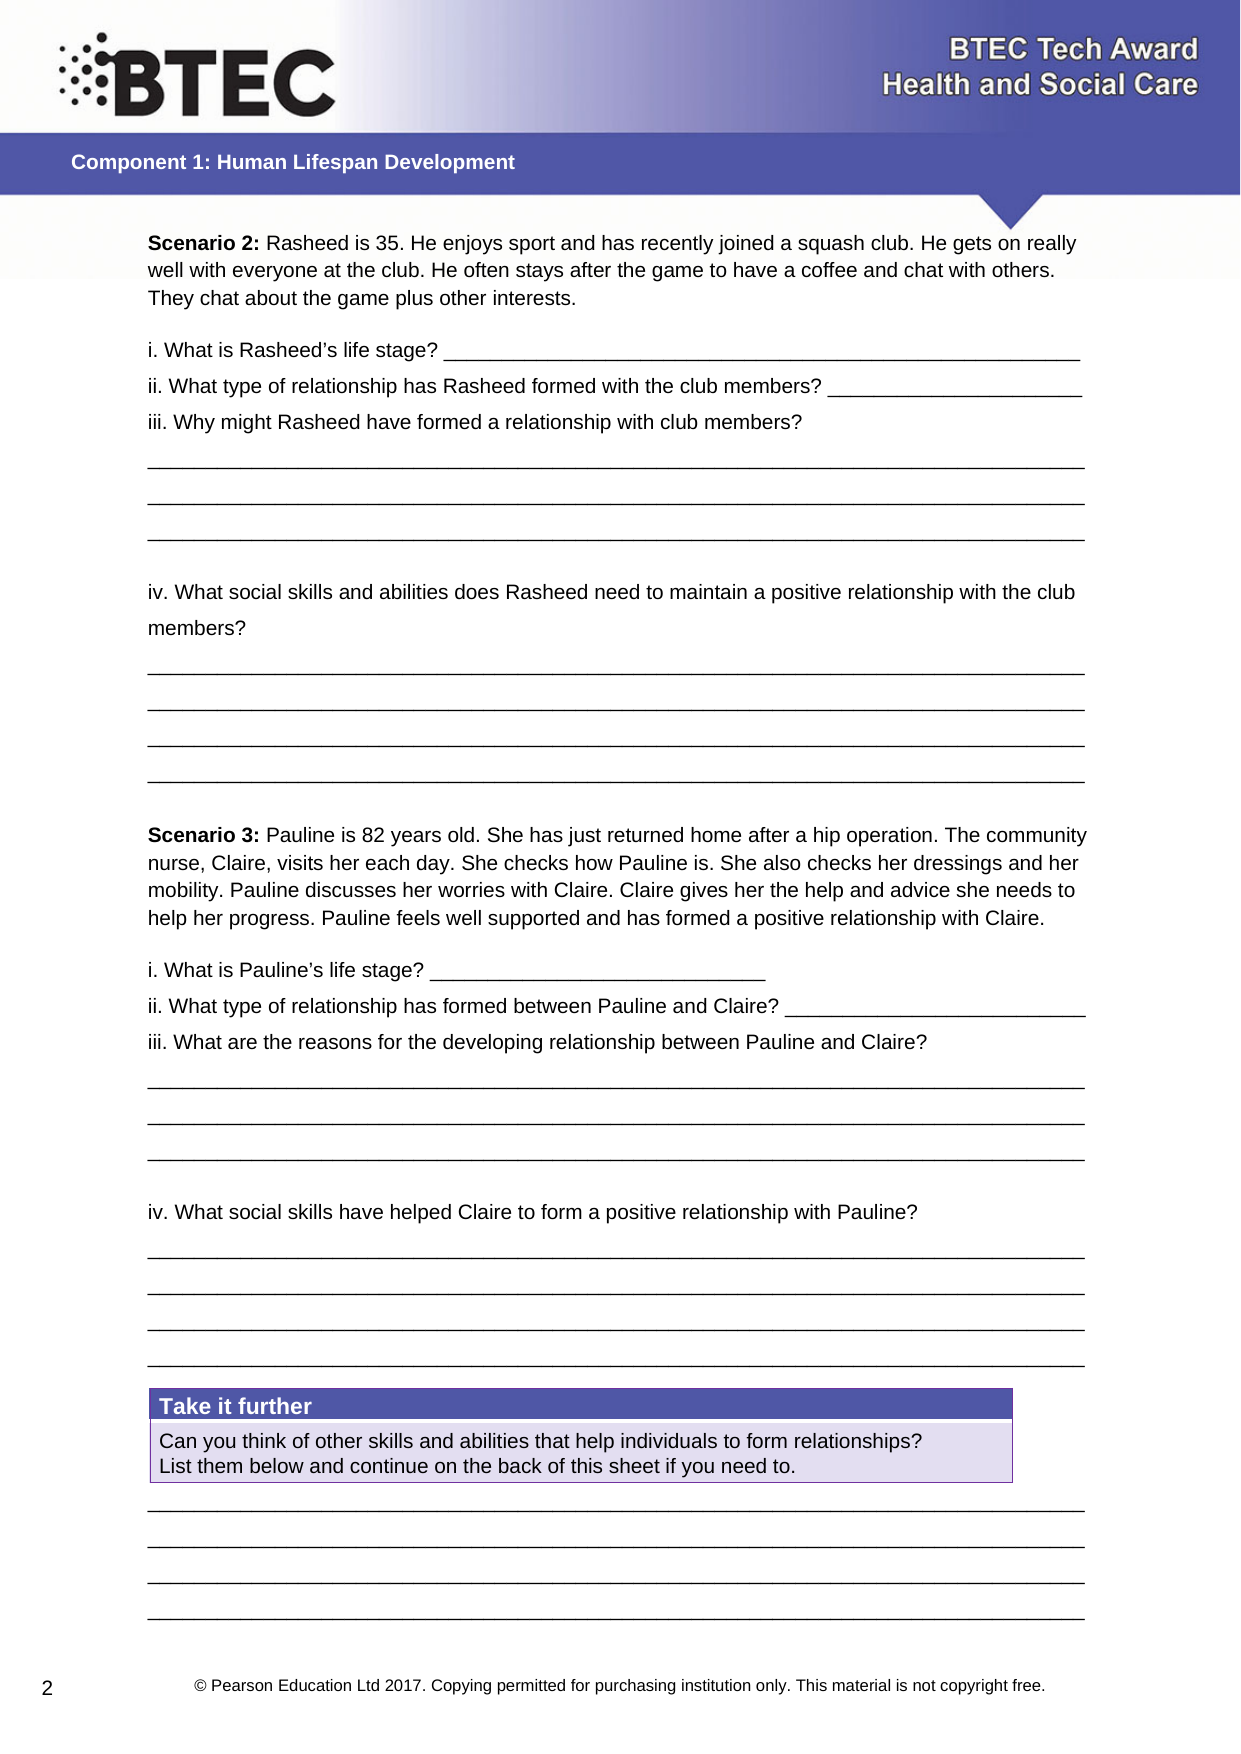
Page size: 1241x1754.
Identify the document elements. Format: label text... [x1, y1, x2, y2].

text ii. What type of relationship has Rasheed formed with the club members? ______________________ [148, 374, 1092, 398]
text iv. What social skills and abilities does Rasheed need to maintain a positive relationship with the club members? [148, 553, 1092, 640]
text ii. What type of relationship has formed between Pauline and Claire? __________________________ [148, 994, 1092, 1018]
text iv. What social skills have helped Claire to form a positive relationship with Pauline? [148, 1173, 1092, 1224]
picture [0, 0, 1241, 279]
text iii. What are the reasons for the developing relationship between Pauline and Claire? [148, 1030, 1092, 1054]
text Take it further [151, 1389, 1012, 1419]
text Can you think of other skills and abilities that help individuals to form relationships? List them below and continue on the back of this sheet if you need to. [151, 1423, 1012, 1482]
text Scenario 2: Rasheed is 35. He enjoys sport and has recently joined a squash club. He gets on really well with everyone at the club. He often stays after the game to have a coffee and chat with others. They chat about the game plus other interests. [148, 230, 1092, 309]
text Scenario 3: Pauline is 82 years old. She has just returned home after a hip operation. The community nurse, Claire, visits her each day. She checks how Pauline is. She also checks her dressings and her mobility. Pauline discusses her worries with Claire. Claire gives her the help and advice she needs to help her progress. Pauline feels well supported and has formed a positive relationship with Claire. [148, 795, 1092, 929]
text i. What is Rasheed’s life stage? _______________________________________________________ [148, 338, 1092, 362]
text ____________________________________________________________________________________________________________________________________________________________________________________________________________________________________________________________________________________________________________________________________ [148, 1236, 1092, 1368]
text i. What is Pauline’s life stage? _____________________________ [148, 958, 1092, 982]
text ____________________________________________________________________________________________________________________________________________________________________________________________________________________________________________________________________________________________________________________________________ [148, 652, 1092, 783]
text ____________________________________________________________________________________________________________________________________________________________________________________________________________________________________________________________________________________________________________________________________ [148, 1489, 1092, 1621]
text iii. Why might Rasheed have formed a relationship with club members? [148, 410, 1092, 434]
